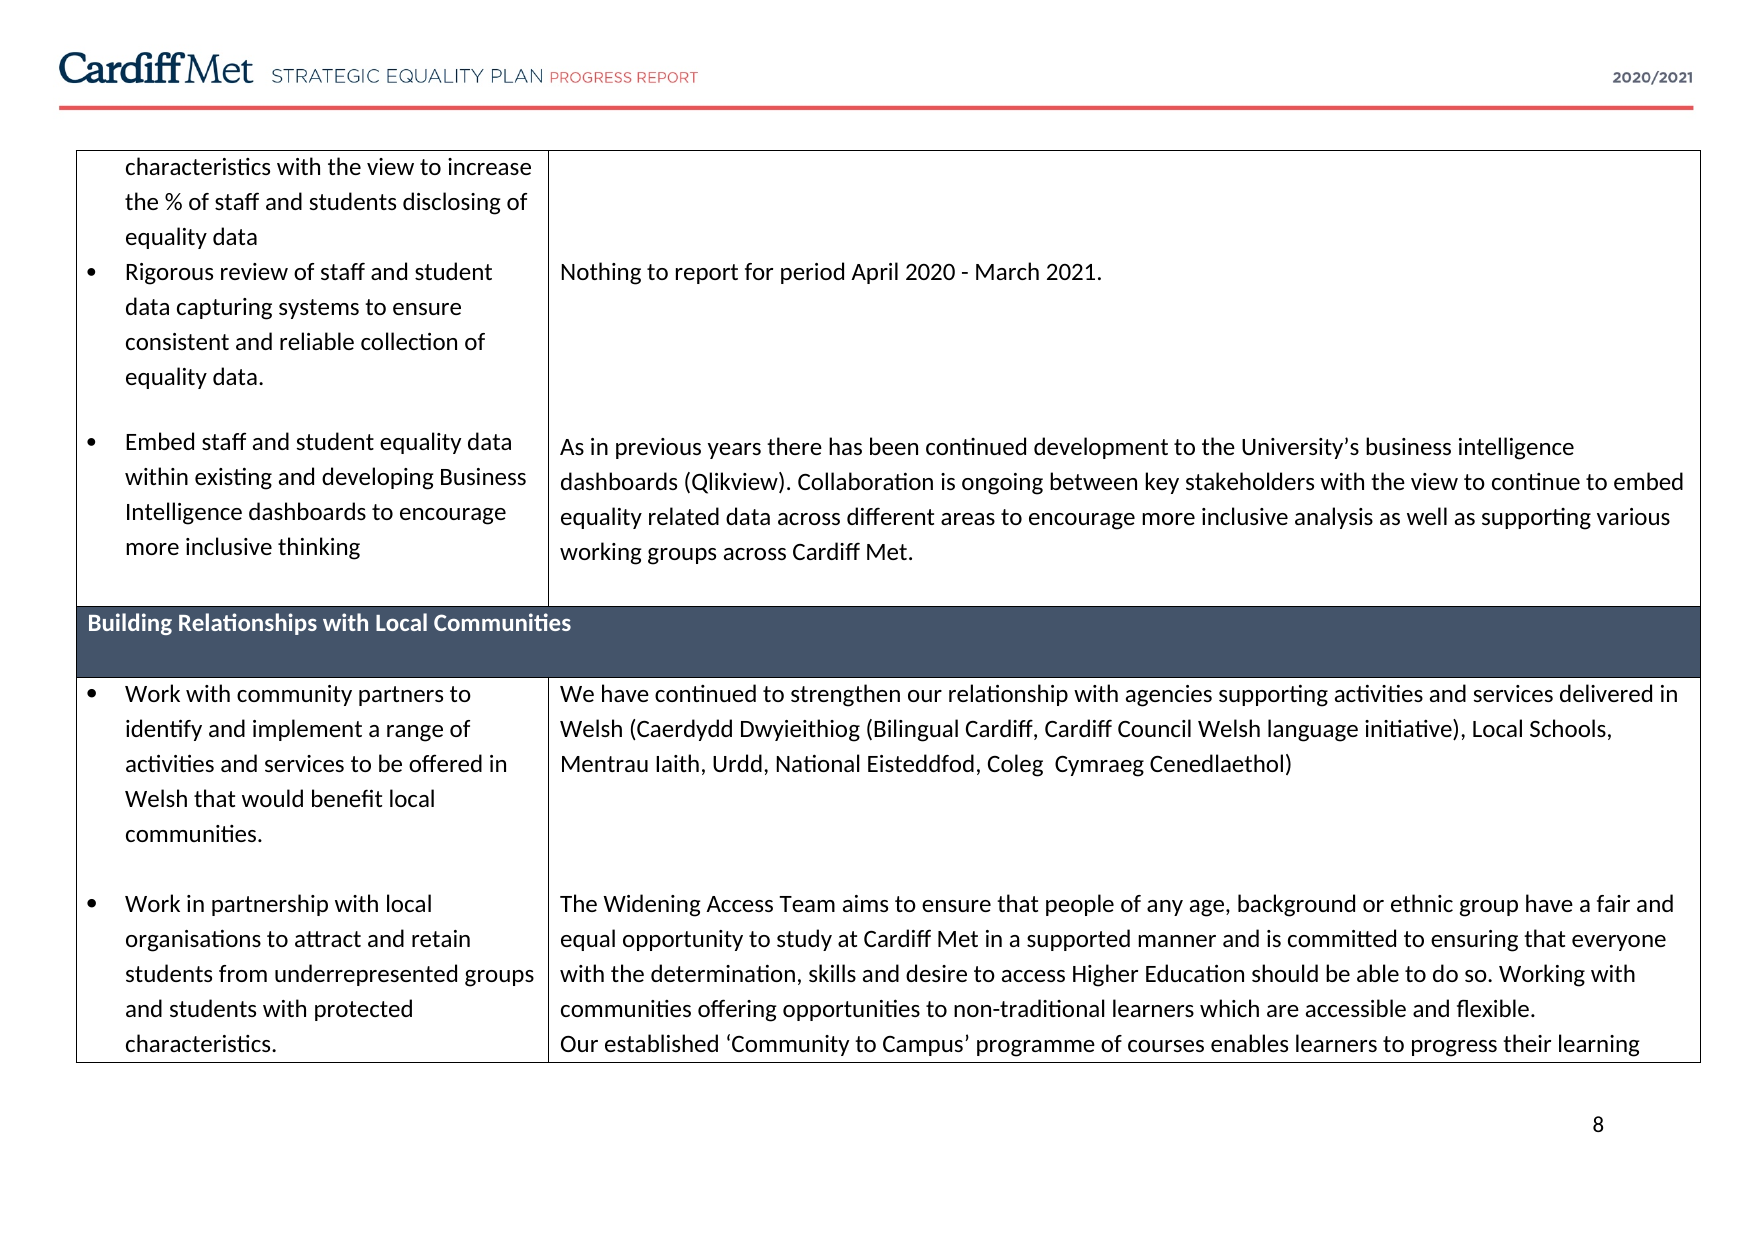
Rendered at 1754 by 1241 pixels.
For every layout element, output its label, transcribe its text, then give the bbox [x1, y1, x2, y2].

picture [0, 0, 1752, 134]
table_cell Building Relationships with Local Communities [77, 607, 1700, 677]
